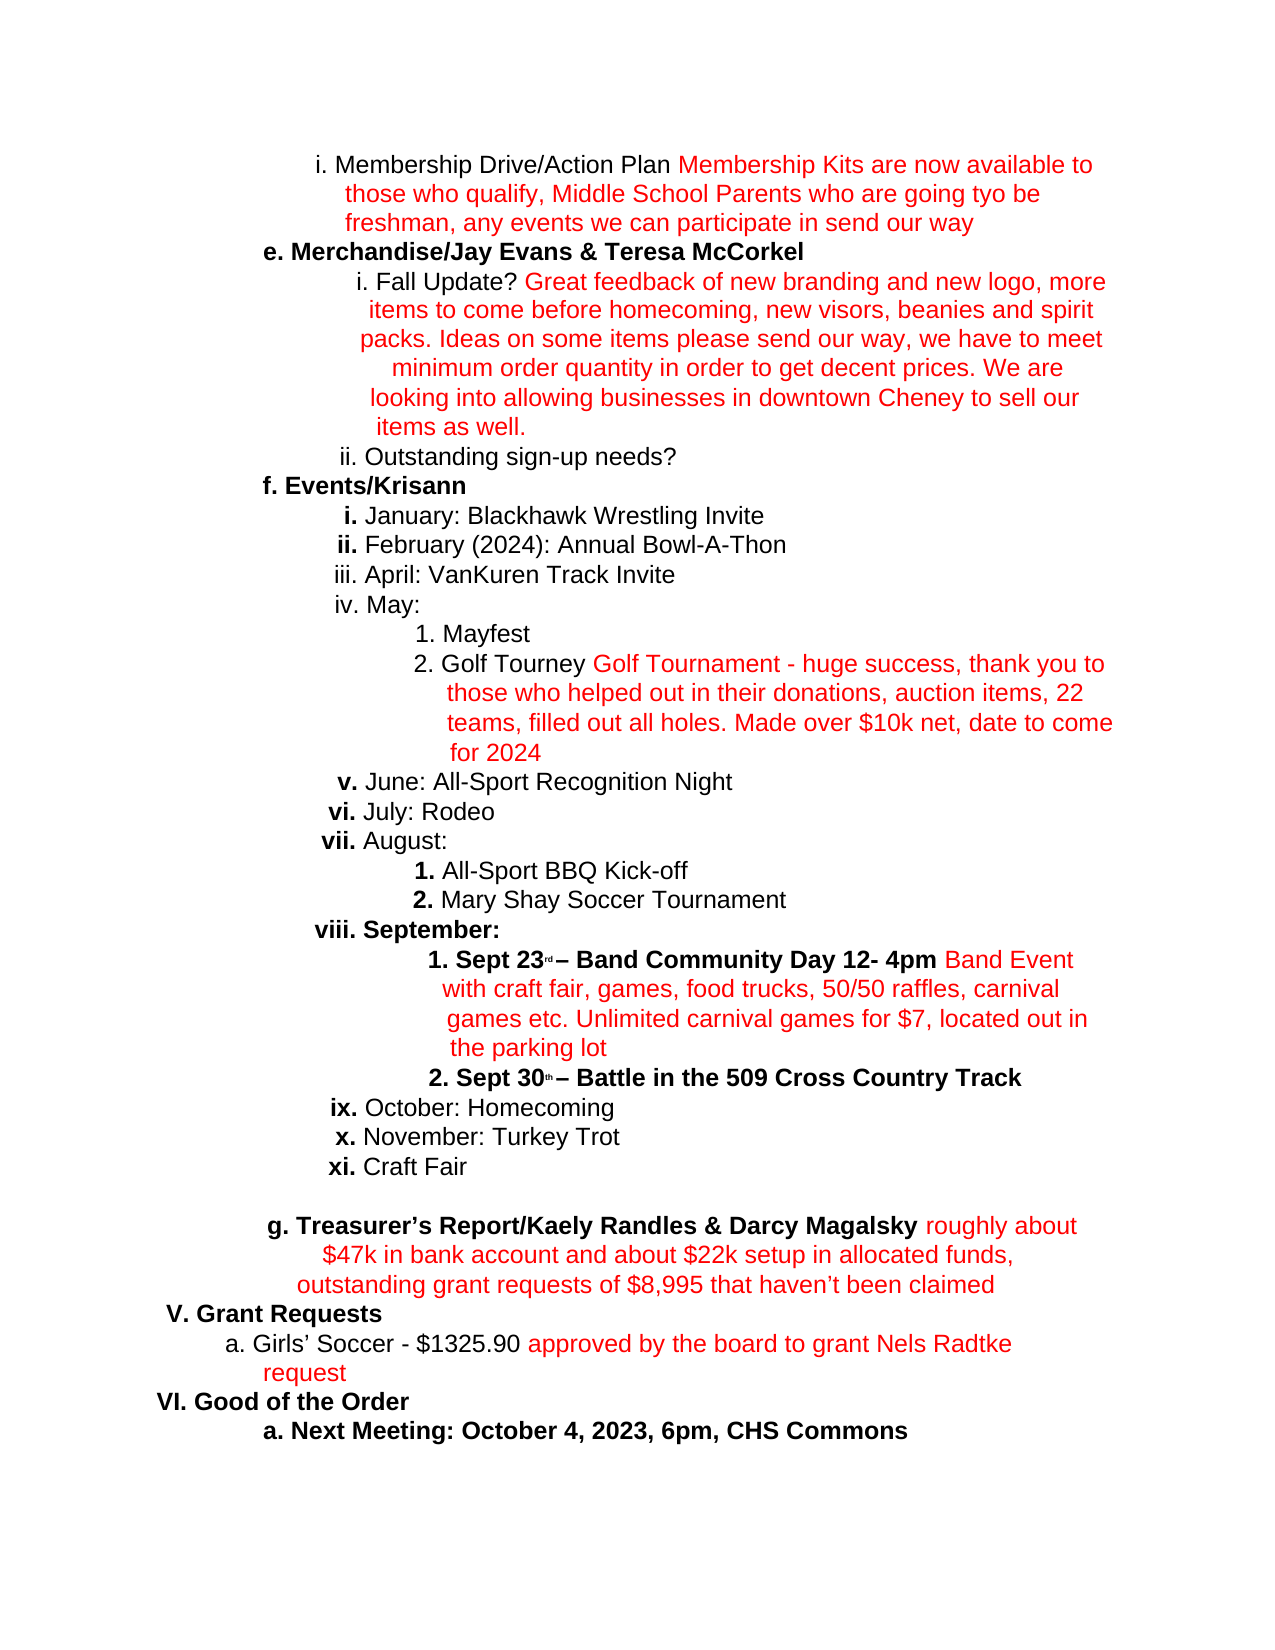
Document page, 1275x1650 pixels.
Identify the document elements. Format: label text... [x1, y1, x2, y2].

text f. Events/Krisann [262, 471, 1125, 500]
text xi. Craft Fair [328, 1152, 1125, 1180]
text iv. May: [334, 589, 1125, 618]
text VI. Good of the Order [156, 1387, 1125, 1416]
text for 2024 [450, 737, 1125, 766]
text iii. April: VanKuren Track Invite [334, 560, 1125, 589]
text 1. Sept 23rd – Band Community Day 12- 4pm Band Event [150, 944, 1080, 973]
text games etc. Unlimited carnival games for $7, located out in [150, 1004, 1096, 1032]
text i. Membership Drive/Action Plan Membership Kits are now available to those who qualify, Middle School Parents who are going tyo be freshman, any events we can participate in send our way [315, 150, 1109, 236]
text a. Girls’ Soccer - $1325.90 approved by the board to grant Nels Radtke request [225, 1329, 1064, 1386]
text 1. All-Sport BBQ Kick-off [414, 856, 1125, 884]
text with craft fair, games, food trucks, 50/50 raffles, carnival [150, 974, 1067, 1003]
text ii. Outstanding sign-up needs? [339, 442, 1125, 470]
text 1. Mayfest [415, 619, 1125, 648]
text v. June: All-Sport Recognition Night [337, 767, 1125, 796]
text x. November: Turkey Trot [335, 1122, 1125, 1151]
text a. Next Meeting: October 4, 2023, 6pm, CHS Commons [263, 1416, 1125, 1444]
text V. Grant Requests [166, 1299, 1125, 1328]
text teams, filled out all holes. Made over $10k net, date to come [150, 708, 1121, 737]
text items as well. [376, 412, 1125, 441]
text viii. September: [314, 915, 1125, 944]
text i. January: Blackhawk Wrestling Invite [344, 501, 1125, 529]
text 2. Mary Shay Soccer Tournament [413, 885, 1125, 914]
text looking into allowing businesses in downtown Cheney to sell our [150, 382, 1087, 411]
text 2. Golf Tourney Golf Tournament - huge success, thank you to [150, 649, 1112, 677]
text ix. October: Homecoming [330, 1092, 1125, 1121]
text ii. February (2024): Annual Bowl-A-Thon [337, 530, 1125, 559]
text vii. August: [321, 826, 1125, 855]
text those who helped out in their donations, auction items, 22 [150, 678, 1092, 707]
text e. Merchandise/Jay Evans & Teresa McCorkel [263, 237, 1125, 266]
text vi. July: Rodeo [328, 797, 1125, 825]
text 2. Sept 30th – Battle in the 509 Cross Country Track [150, 1063, 1029, 1092]
text g. Treasurer’s Report/Kaely Randles & Darcy Magalsky roughly about $47k in bank account and about $22k setup in allocated funds, [263, 1211, 1081, 1269]
text outstanding grant requests of $8,995 that haven’t been claimed [150, 1269, 1003, 1298]
text the parking lot [450, 1033, 1125, 1062]
text i. Fall Update? Great feedback of new branding and new logo, more items to come before homecoming, new visors, beanies and spirit packs. Ideas on some items please send our way, we have to meet minimum order quantity in order to get decent prices. We are [345, 267, 1118, 382]
